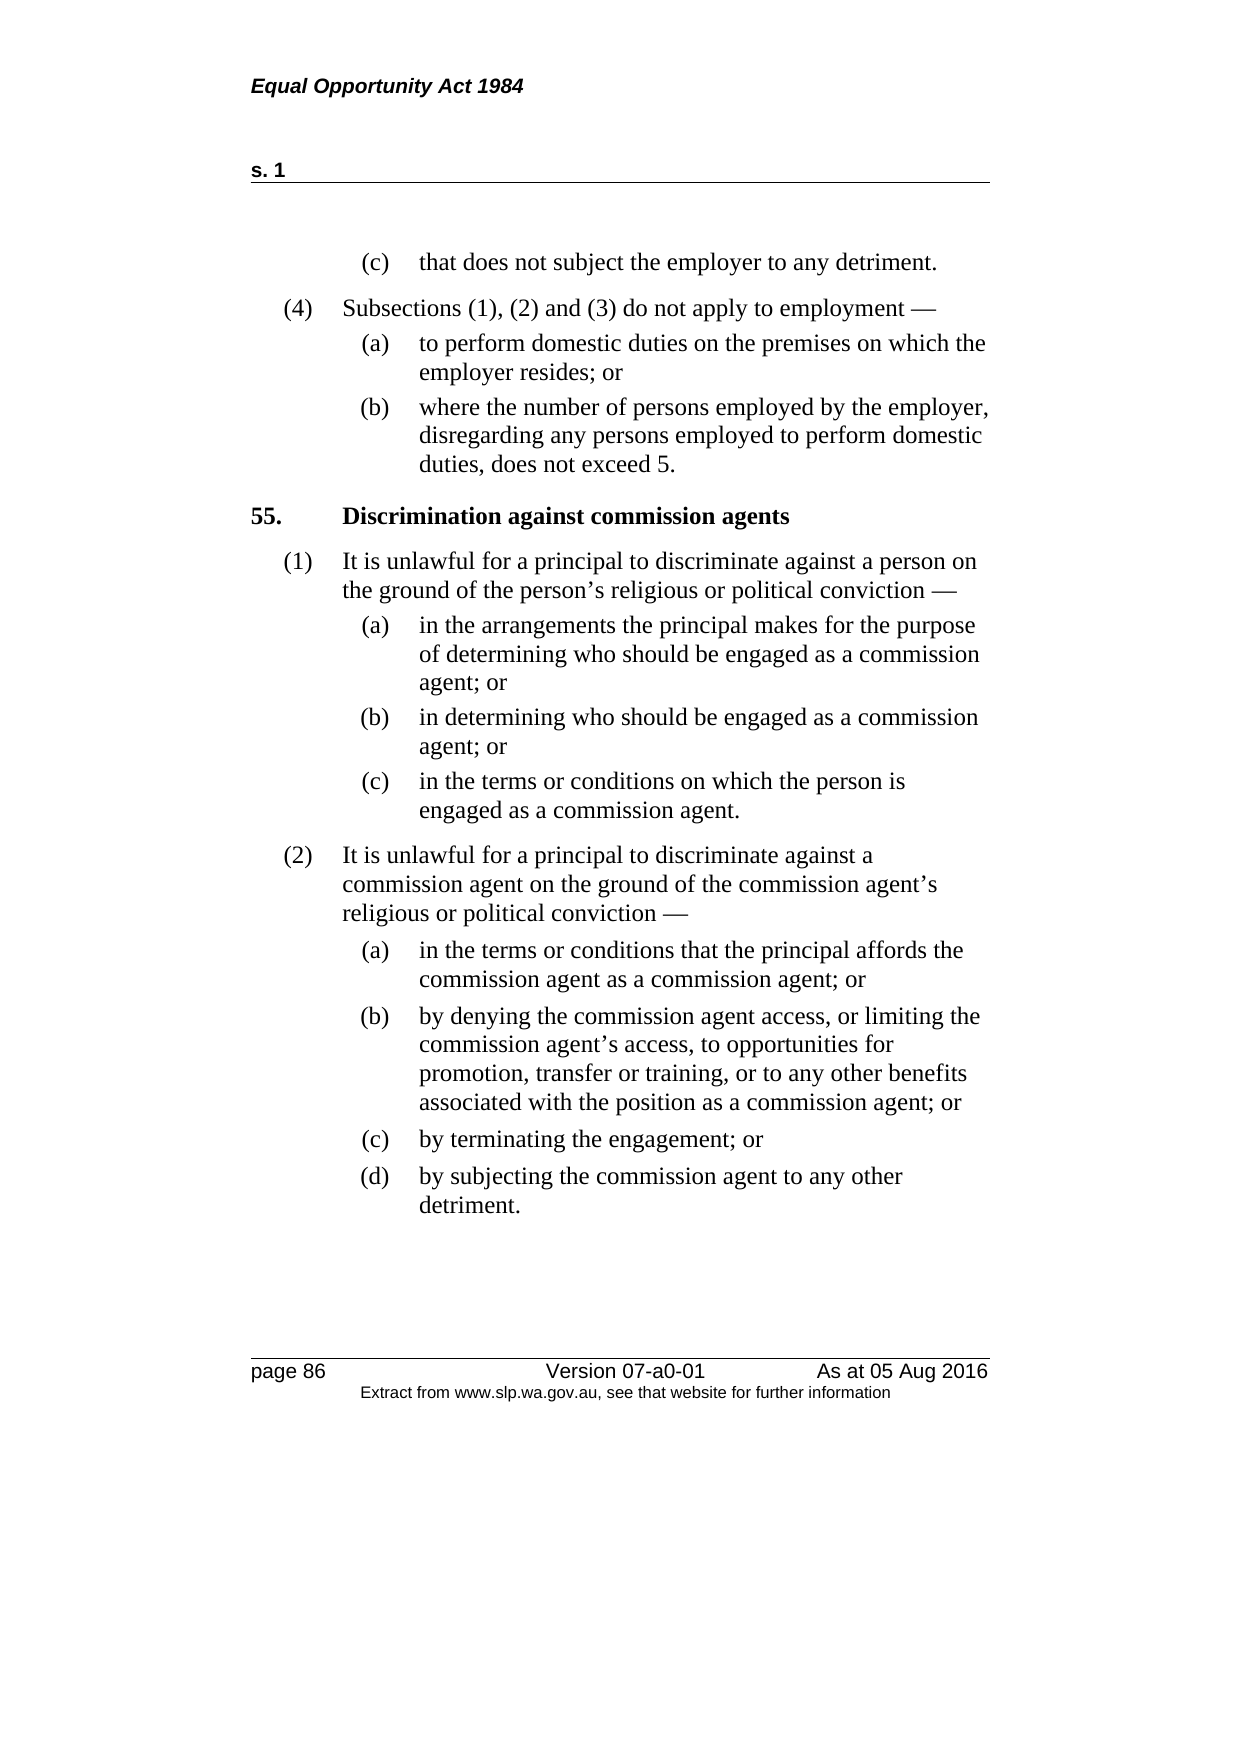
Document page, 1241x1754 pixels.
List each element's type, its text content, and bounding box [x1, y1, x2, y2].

text (b) in determining who should be engaged as a commission agent; or [251, 702, 990, 760]
text (c) by terminating the engagement; or [251, 1124, 990, 1153]
subtitle 55. Discrimination against commission agents [251, 501, 990, 529]
text (b) by denying the commission agent access, or limiting the commission agent’s access, to opportunities for promotion, transfer or training, or to any other benefits associated with the position as a commission agent; or [251, 1001, 990, 1116]
text (a) in the arrangements the principal makes for the purpose of determining who should be engaged as a commission agent; or [251, 610, 990, 696]
text (c) in the terms or conditions on which the person is engaged as a commission agent. [251, 766, 990, 824]
text (b) where the number of persons employed by the employer, disregarding any persons employed to perform domestic duties, does not exceed 5. [251, 392, 990, 478]
text (a) to perform domestic duties on the premises on which the employer resides; or [251, 328, 990, 385]
text (c) that does not subject the employer to any detriment. [251, 247, 990, 276]
text (4) Subsections (1), (2) and (3) do not apply to employment — [251, 293, 990, 322]
text (2) It is unlawful for a principal to discriminate against a commission agent on the ground of the commission agent’s religious or political conviction — [251, 840, 990, 927]
text (1) It is unlawful for a principal to discriminate against a person on the ground of the person’s religious or political conviction — [251, 546, 990, 604]
text (a) in the terms or conditions that the principal affords the commission agent as a commission agent; or [251, 935, 990, 992]
text (d) by subjecting the commission agent to any other detriment. [251, 1161, 990, 1219]
